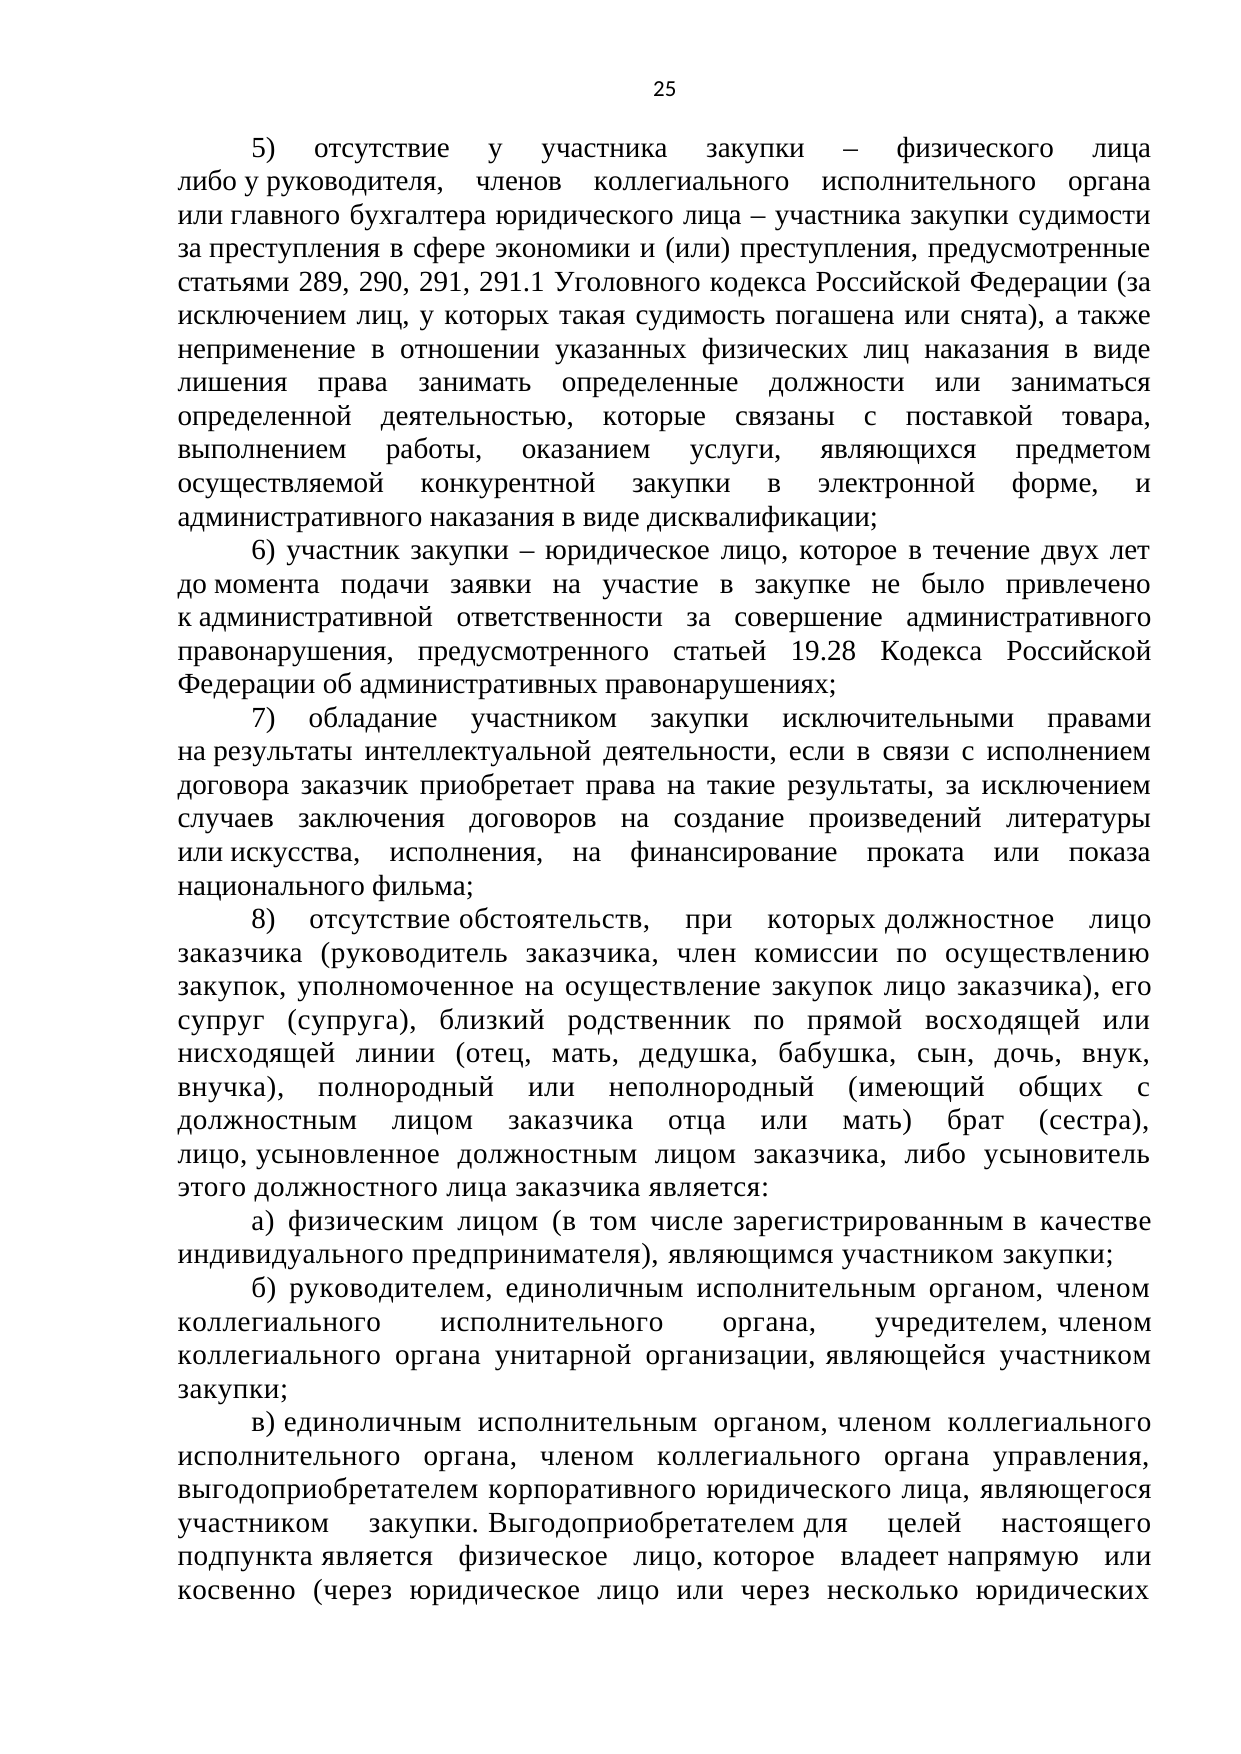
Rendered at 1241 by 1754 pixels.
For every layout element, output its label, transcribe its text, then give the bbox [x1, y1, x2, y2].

text б) руководителем, единоличным исполнительным органом, членом коллегиального исполнительного органа, учредителем, членом коллегиального органа унитарной организации, являющейся участником закупки; [177, 1270, 1152, 1404]
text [177, 1404, 1152, 1606]
text а) физическим лицом (в том числе зарегистрированным в качестве индивидуального предпринимателя), являющимся участником закупки; [177, 1203, 1152, 1270]
text 7) обладание участником закупки исключительными правами на результаты интеллектуальной деятельности, если в связи с исполнением договора заказчик приобретает права на такие результаты, за исключением случаев заключения договоров на создание произведений литературы или искусства, исполнения, на финансирование проката или показа национального фильма; [177, 700, 1152, 901]
text 5) отсутствие у участника закупки – физического лица либо у руководителя, членов коллегиального исполнительного органа или главного бухгалтера юридического лица – участника закупки судимости за преступления в сфере экономики и (или) преступления, предусмотренные статьями 289, 290, 291, 291.1 Уголовного кодекса Российской Федерации (за исключением лиц, у которых такая судимость погашена или снята), а также неприменение в отношении указанных физических лиц наказания в виде лишения права занимать определенные должности или заниматься определенной деятельностью, которые связаны с поставкой товара, выполнением работы, оказанием услуги, являющихся предметом осуществляемой конкурентной закупки в электронной форме, и административного наказания в виде дисквалификации; [177, 130, 1152, 532]
text 6) участник закупки – юридическое лицо, которое в течение двух лет до момента подачи заявки на участие в закупке не было привлечено к административной ответственности за совершение административного правонарушения, предусмотренного статьей 19.28 Кодекса Российской Федерации об административных правонарушениях; [177, 532, 1152, 700]
text 8) отсутствие обстоятельств, при которых должностное лицо заказчика (руководитель заказчика, член комиссии по осуществлению закупок, уполномоченное на осуществление закупок лицо заказчика), его супруг (супруга), близкий родственник по прямой восходящей или нисходящей линии (отец, мать, дедушка, бабушка, сын, дочь, внук, внучка), полнородный или неполнородный (имеющий общих с должностным лицом заказчика отца или мать) брат (сестра), лицо, усыновленное должностным лицом заказчика, либо усыновитель этого должностного лица заказчика является: [177, 901, 1152, 1203]
